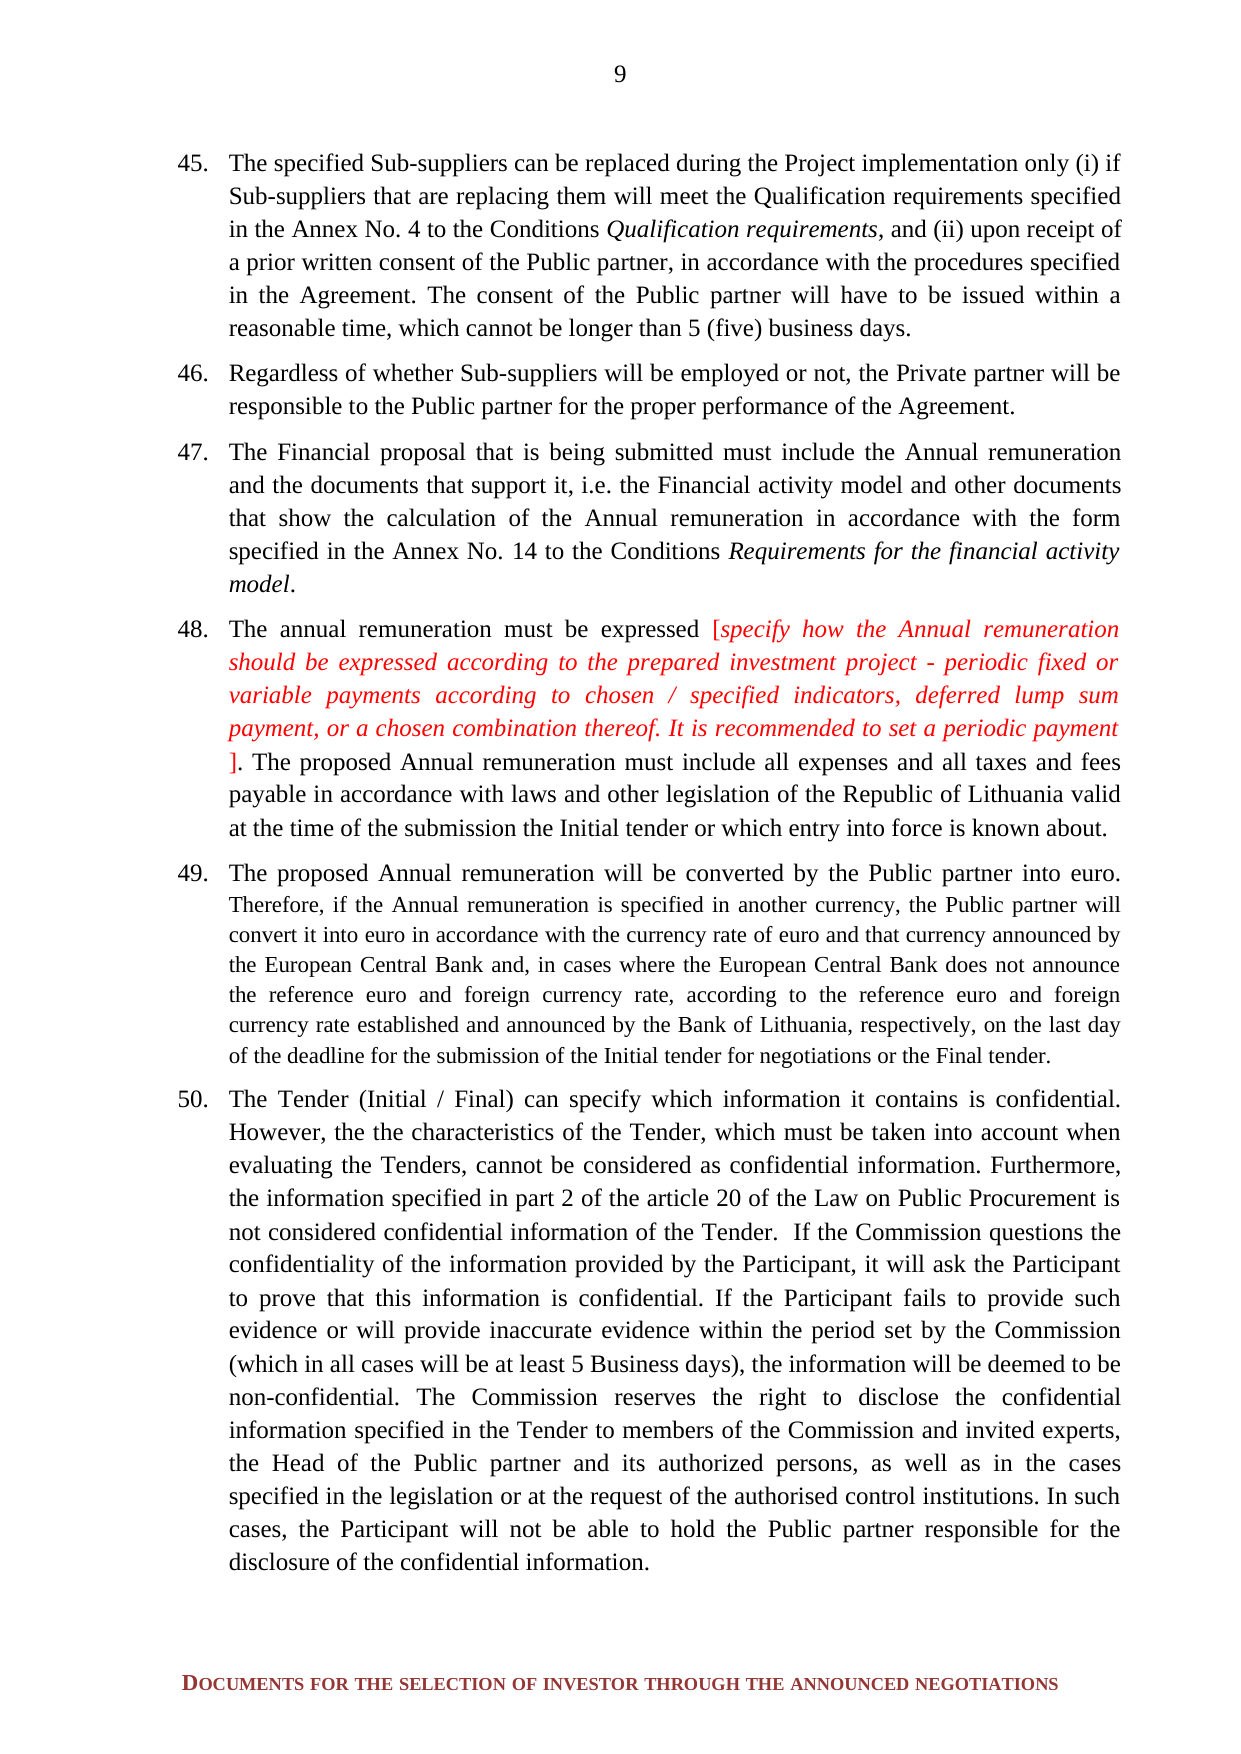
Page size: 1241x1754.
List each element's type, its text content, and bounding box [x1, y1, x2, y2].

text The Financial proposal that is being submitted must include the Annual remuneration and the documents that support it, i.e. the Financial activity model and other documents that show the calculation of the Annual remuneration in accordance with the form specified in the Annex No. 14 to the Conditions Requirements for the financial activity model. [177, 437, 1122, 598]
text The specified Sub-suppliers can be replaced during the Project implementation only (i) if Sub-suppliers that are replacing them will meet the Qualification requirements specified in the Annex No. 4 to the Conditions Qualification requirements, and (ii) upon receipt of a prior written consent of the Public partner, in accordance with the procedures specified in the Agreement. The consent of the Public partner will have to be issued within a reasonable time, which cannot be longer than 5 (five) business days. [177, 148, 1122, 342]
text The proposed Annual remuneration will be converted by the Public partner into euro. Therefore, if the Annual remuneration is specified in another currency, the Public partner will convert it into euro in accordance with the currency rate of euro and that currency announced by the European Central Bank and, in cases where the European Central Bank does not announce the reference euro and foreign currency rate, according to the reference euro and foreign currency rate established and announced by the Bank of Lithuania, respectively, on the last day of the deadline for the submission of the Initial tender for negotiations or the Final tender. [177, 858, 1122, 1068]
text The Tender (Initial / Final) can specify which information it contains is confidential. However, the the characteristics of the Tender, which must be taken into account when evaluating the Tenders, cannot be considered as confidential information. Furthermore, the information specified in part 2 of the article 20 of the Law on Public Procurement is not considered confidential information of the Tender. If the Commission questions the confidentiality of the information provided by the Participant, it will ask the Participant to prove that this information is confidential. If the Participant fails to provide such evidence or will provide inaccurate evidence within the period set by the Commission (which in all cases will be at least 5 Business days), the information will be deemed to be non-confidential. The Commission reserves the right to disclose the confidential information specified in the Tender to members of the Commission and invited experts, the Head of the Public partner and its authorized persons, as well as in the cases specified in the legislation or at the request of the authorised control institutions. In such cases, the Participant will not be able to hold the Public partner responsible for the disclosure of the confidential information. [177, 1084, 1122, 1576]
text The annual remuneration must be expressed [specify how the Annual remuneration should be expressed according to the prepared investment project - periodic fixed or variable payments according to chosen / specified indicators, deferred lump sum payment, or a chosen combination thereof. It is recommended to set a periodic payment ]. The proposed Annual remuneration must include all expenses and all taxes and fees payable in accordance with laws and other legislation of the Republic of Lithuania valid at the time of the submission the Initial tender or which entry into force is known about. [177, 614, 1122, 841]
text Regardless of whether Sub-suppliers will be employed or not, the Private partner will be responsible to the Public partner for the proper performance of the Agreement. [177, 358, 1122, 420]
